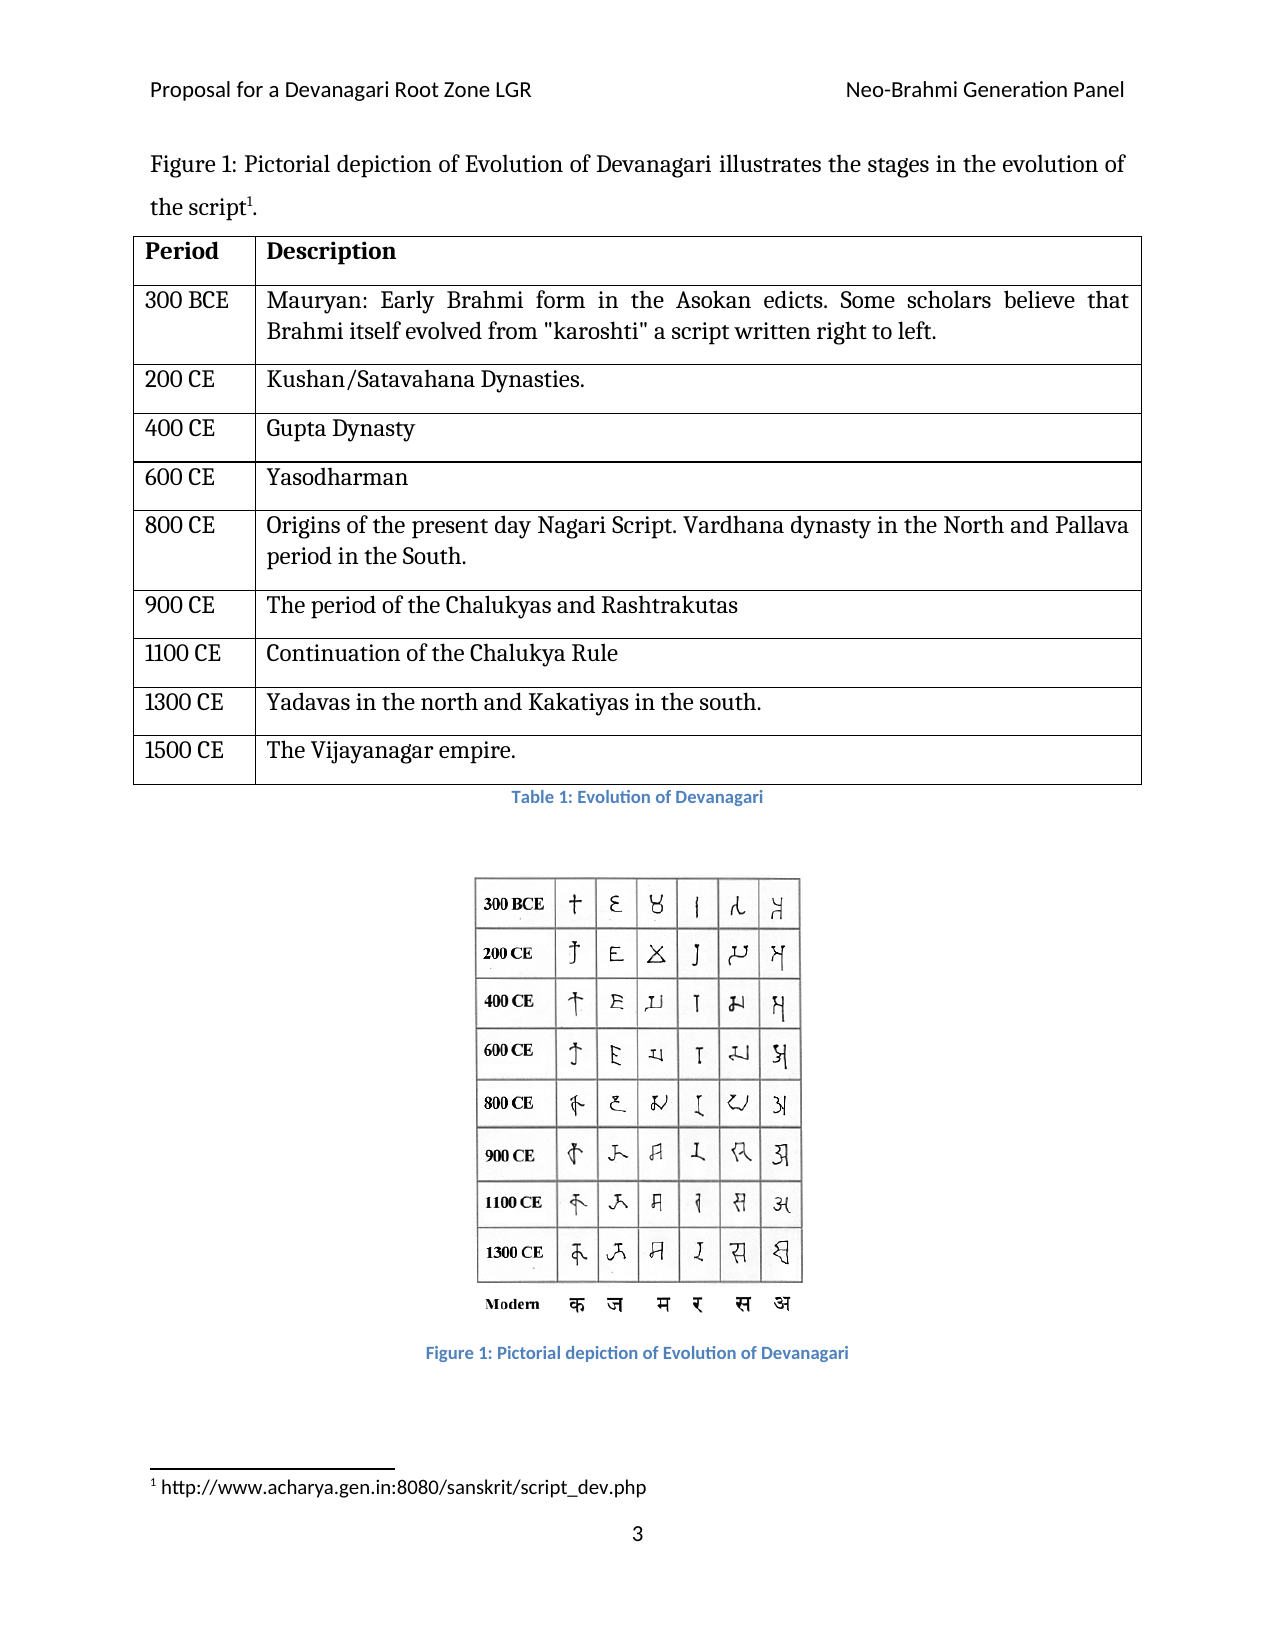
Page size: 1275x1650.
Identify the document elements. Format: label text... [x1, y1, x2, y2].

table_cell The Vijayanagar empire. [256, 736, 1141, 784]
table_cell 1100 CE [134, 639, 255, 687]
table_cell Kushan/Satavahana Dynasties. [256, 365, 1141, 413]
table_cell Yadavas in the north and Kakatiyas in the south. [256, 688, 1141, 735]
table_header Period [134, 237, 255, 285]
table_cell 800 CE [134, 511, 255, 589]
table_cell 1300 CE [134, 688, 255, 735]
table_cell 400 CE [134, 414, 255, 461]
table_cell 900 CE [134, 591, 255, 638]
table_cell Continuation of the Chalukya Rule [256, 639, 1141, 687]
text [150, 150, 1125, 222]
text Table 1: Evolution of Devanagari [150, 785, 1125, 808]
table_header Description [256, 237, 1141, 285]
table_cell 200 CE [134, 365, 255, 413]
table_cell Origins of the present day Nagari Script. Vardhana dynasty in the North and Pallava period in the South. [256, 511, 1141, 589]
table_cell The period of the Chalukyas and Rashtrakutas [256, 591, 1141, 638]
table_cell 1500 CE [134, 736, 255, 784]
picture [472, 875, 804, 1323]
table_cell 600 CE [134, 463, 255, 510]
table_cell Mauryan: Early Brahmi form in the Asokan edicts. Some scholars believe that Brahmi itself evolved from "karoshti" a script written right to left. [256, 286, 1141, 364]
table_cell Gupta Dynasty [256, 414, 1141, 461]
table_cell 300 BCE [134, 286, 255, 364]
table_cell Yasodharman [256, 463, 1141, 510]
text Figure 1: Pictorial depiction of Evolution of Devanagari [150, 1341, 1125, 1364]
